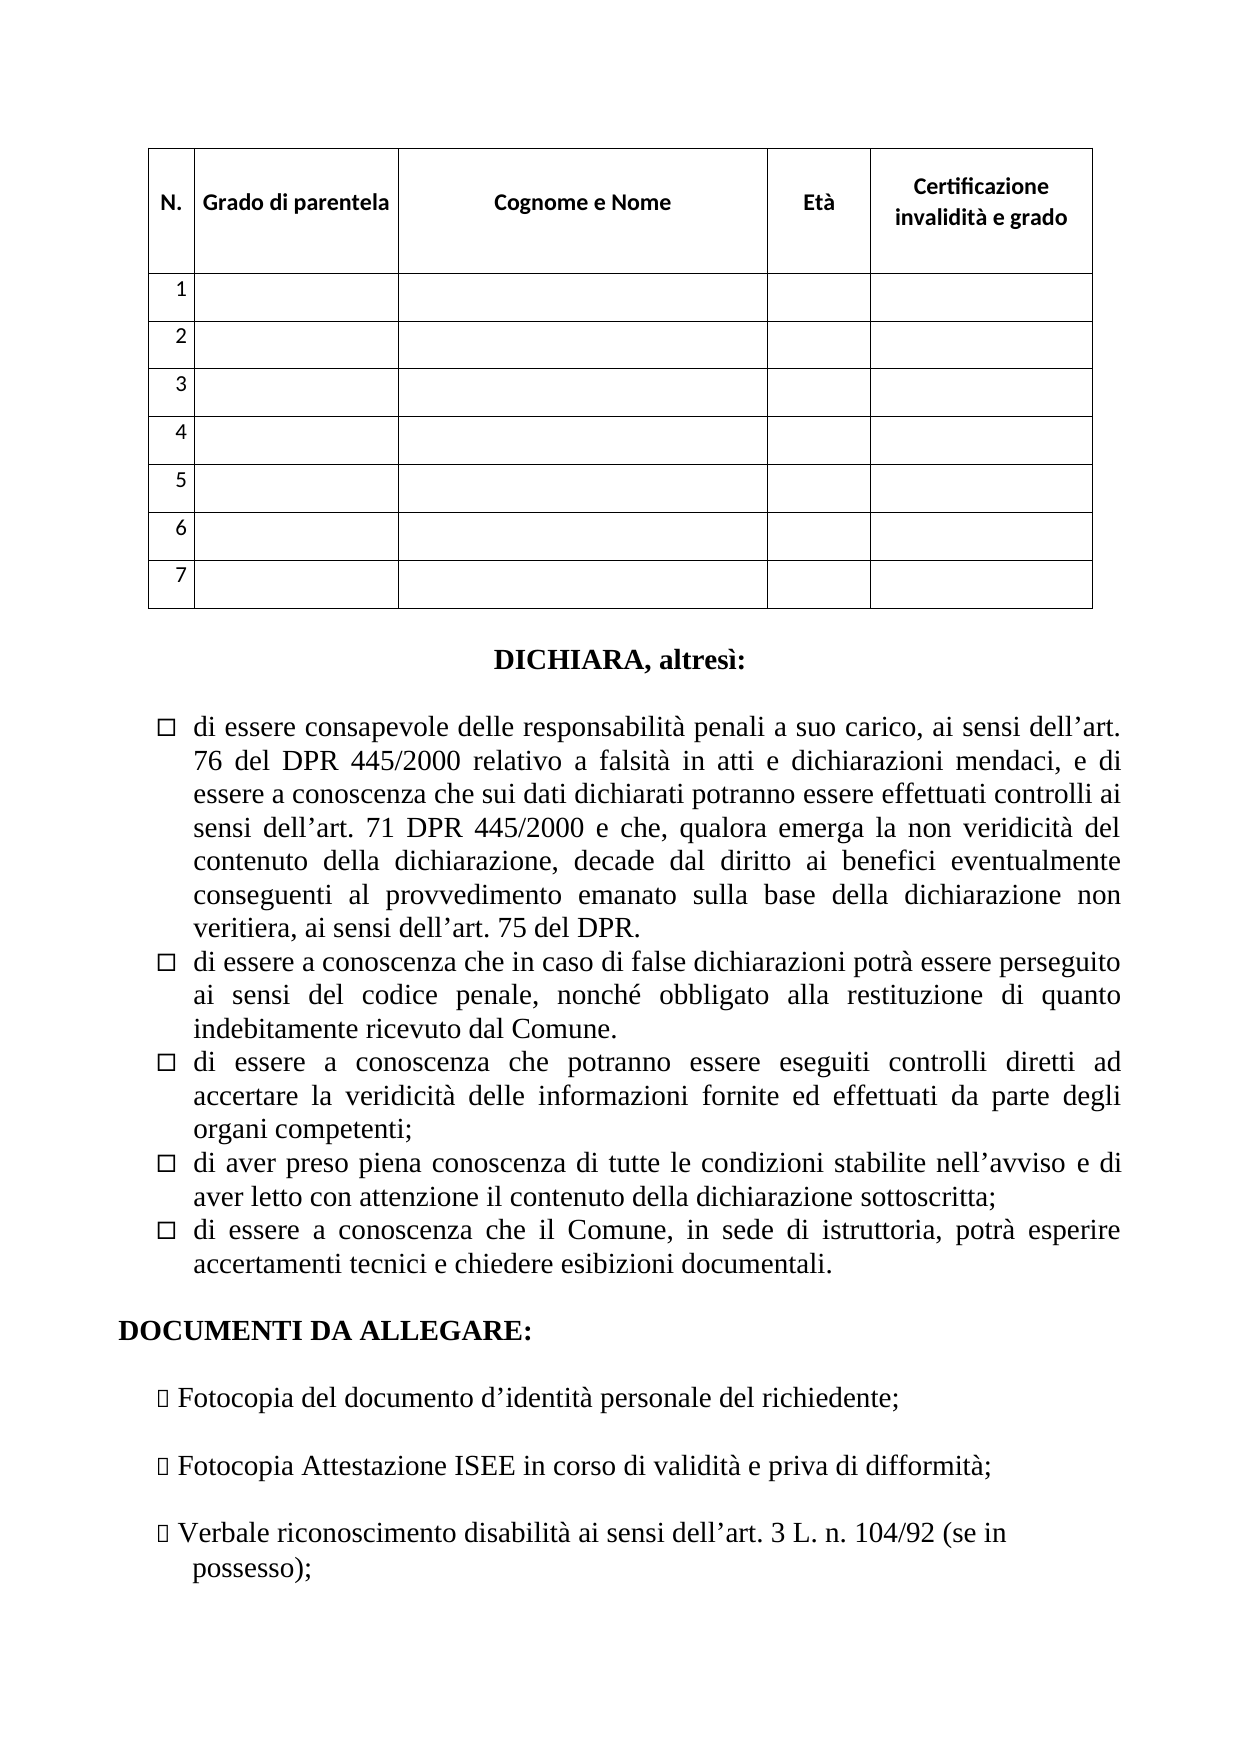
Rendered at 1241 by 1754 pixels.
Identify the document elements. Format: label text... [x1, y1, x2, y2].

table_cell [195, 465, 398, 512]
table_header N. [149, 149, 194, 273]
table_cell [768, 465, 870, 512]
table_cell [195, 274, 398, 321]
table_cell 2 [149, 322, 194, 368]
table_cell [195, 513, 398, 559]
table_header Grado di parentela [195, 149, 398, 273]
table_cell [195, 417, 398, 464]
table_cell [768, 369, 870, 416]
table_cell [768, 417, 870, 464]
list di essere a conoscenza che in caso di false dichiarazioni potrà essere perseguito ai sensi del codice penale, nonché obbligato alla restituzione di quanto indebitamente ricevuto dal Comune. [156, 944, 1122, 1044]
table_header Cognome e Nome [399, 149, 767, 273]
text DOCUMENTI DA ALLEGARE: [118, 1313, 1122, 1346]
table_cell [195, 322, 398, 368]
list di essere a conoscenza che potranno essere eseguiti controlli diretti ad accertare la veridicità delle informazioni fornite ed effettuati da parte degli organi competenti; [156, 1044, 1122, 1145]
table_cell [871, 513, 1092, 559]
table_cell [768, 274, 870, 321]
list  Fotocopia Attestazione ISEE in corso di validità e priva di difformità; [156, 1448, 1122, 1482]
text DICHIARA, altresì: [118, 642, 1122, 676]
table_cell 7 [149, 561, 194, 607]
table_cell [768, 561, 870, 607]
table_cell [871, 417, 1092, 464]
table_cell 4 [149, 417, 194, 464]
list di essere consapevole delle responsabilità penali a suo carico, ai sensi dell’art. 76 del DPR 445/2000 relativo a falsità in atti e dichiarazioni mendaci, e di essere a conoscenza che sui dati dichiarati potranno essere effettuati controlli ai sensi dell’art. 71 DPR 445/2000 e che, qualora emerga la non veridicità del contenuto della dichiarazione, decade dal diritto ai benefici eventualmente conseguenti al provvedimento emanato sulla base della dichiarazione non veritiera, ai sensi dell’art. 75 del DPR. [156, 709, 1122, 944]
table_cell [399, 274, 767, 321]
table_cell [399, 561, 767, 607]
table_cell [399, 417, 767, 464]
list  Fotocopia del documento d’identità personale del richiedente; [156, 1380, 1122, 1414]
list  Verbale riconoscimento disabilità ai sensi dell’art. 3 L. n. 104/92 (se in [156, 1516, 1122, 1550]
list possesso); [156, 1550, 1122, 1583]
list di essere a conoscenza che il Comune, in sede di istruttoria, potrà esperire accertamenti tecnici e chiedere esibizioni documentali. [156, 1212, 1122, 1279]
table_cell [871, 561, 1092, 607]
table_cell 5 [149, 465, 194, 512]
table_cell [399, 322, 767, 368]
table_cell [399, 465, 767, 512]
list di aver preso piena conoscenza di tutte le condizioni stabilite nell’avviso e di aver letto con attenzione il contenuto della dichiarazione sottoscritta; [156, 1145, 1122, 1212]
table_cell [195, 369, 398, 416]
table_cell 3 [149, 369, 194, 416]
table_cell 1 [149, 274, 194, 321]
table_header Età [768, 149, 870, 273]
table_cell 6 [149, 513, 194, 559]
table_cell [195, 561, 398, 607]
table_cell [399, 369, 767, 416]
table_cell [768, 322, 870, 368]
table_cell [871, 369, 1092, 416]
table_cell [871, 465, 1092, 512]
table_header Certificazione invalidità e grado [871, 149, 1092, 273]
table_cell [399, 513, 767, 559]
table_cell [871, 274, 1092, 321]
table_cell [871, 322, 1092, 368]
table_cell [768, 513, 870, 559]
